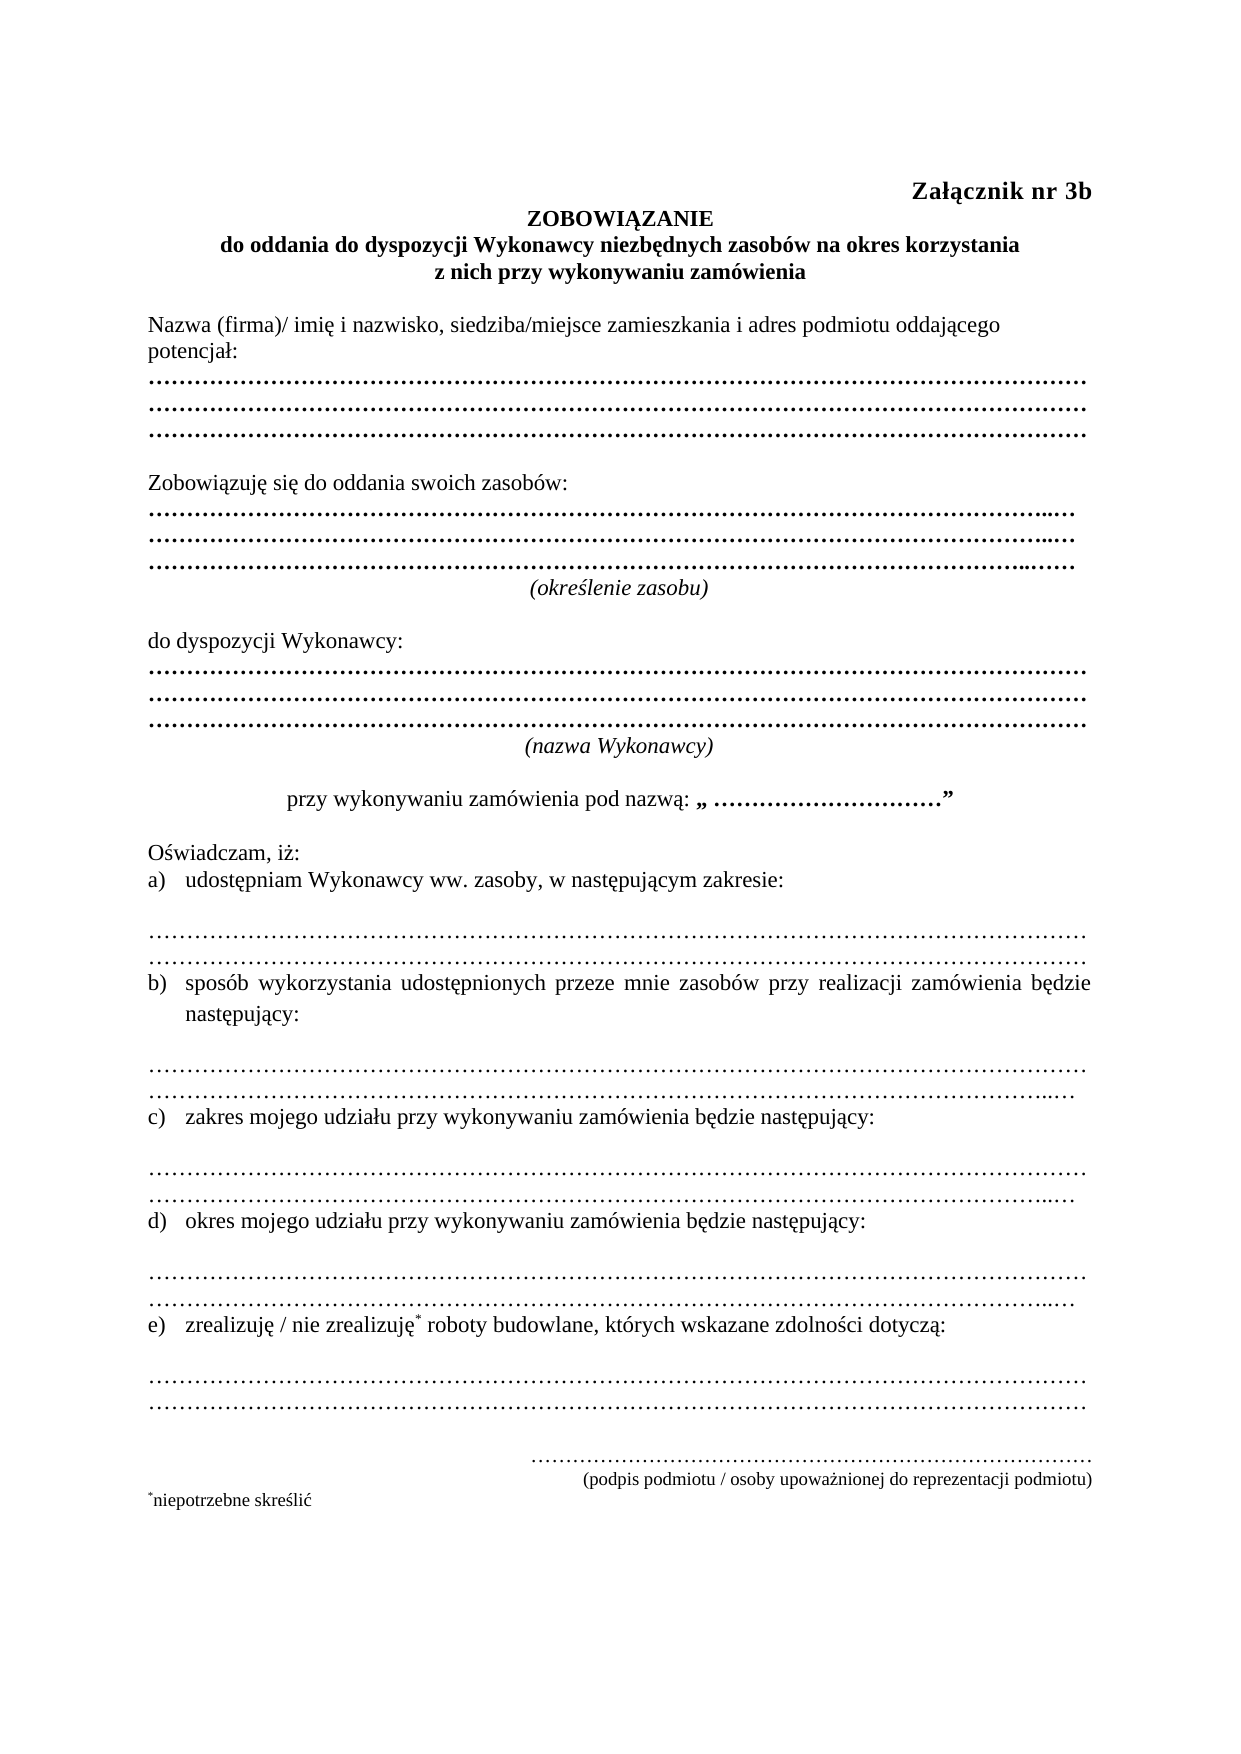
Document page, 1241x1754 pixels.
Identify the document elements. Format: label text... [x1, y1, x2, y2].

text Załącznik nr 3b [148, 176, 1092, 205]
text (podpis podmiotu / osoby upoważnionej do reprezentacji podmiotu) [148, 1467, 1092, 1489]
text ZOBOWIĄZANIE [148, 205, 1092, 232]
text Zobowiązuję się do oddania swoich zasobów: [148, 469, 1092, 495]
text ……………………………………………………………………………………………………………………………………………………………………………………………………………………..… [148, 1051, 1092, 1103]
text …………………………………………………………………………………………………………… [148, 679, 1092, 706]
text …………………………………………………………………………………………………………… [148, 653, 1092, 679]
text do dyspozycji Wykonawcy: [148, 627, 1092, 653]
text Oświadczam, iż: [148, 839, 1092, 866]
list zakres mojego udziału przy wykonywaniu zamówienia będzie następujący: [148, 1103, 1092, 1130]
text przy wykonywaniu zamówienia pod nazwą: „ …………………………” [148, 785, 1092, 811]
text ………………………………………………………………………………………………………………………………………………………………………………………………………………………… [148, 1362, 1092, 1415]
text …………………………………………………………………………………………………………… [148, 706, 1092, 732]
text ……………………………………………………………………………………………………………………………………………………………………………………………………………………..… [148, 1258, 1092, 1311]
text ………………………………………………………………………………………………………………………………………………………………………………………………………………………… [148, 917, 1092, 969]
text do oddania do dyspozycji Wykonawcy niezbędnych zasobów na okres korzystania z nich przy wykonywaniu zamówienia [148, 232, 1092, 284]
text (określenie zasobu) [148, 574, 1092, 601]
text ……………………………………………………………………………………………………..…… [148, 548, 1092, 574]
list udostępniam Wykonawcy ww. zasoby, w następującym zakresie: [148, 866, 1092, 892]
text ……………………………………………………………………… [148, 1443, 1092, 1467]
text ………………………………………………………………………………………………………..… [148, 495, 1092, 521]
text (nazwa Wykonawcy) [148, 732, 1092, 759]
text ………………………………………………………………………………………………………..… [148, 521, 1092, 548]
list sposób wykorzystania udostępnionych przeze mnie zasobów przy realizacji zamówienia będzie następujący: [148, 969, 1092, 1026]
text ……………………………………………………………………………………………………………………………………………………………………………………………………………………..… [148, 1154, 1092, 1207]
list zrealizuję / nie zrealizuję* roboty budowlane, których wskazane zdolności dotyczą: [148, 1311, 1092, 1337]
text ……………………………………………………………………………………………………………………………………………………………………………………………………………………………………………………………………………………………………………………………………… [148, 363, 1092, 442]
list okres mojego udziału przy wykonywaniu zamówienia będzie następujący: [148, 1207, 1092, 1233]
text Nazwa (firma)/ imię i nazwisko, siedziba/miejsce zamieszkania i adres podmiotu oddającego potencjał: [148, 311, 1092, 363]
text *niepotrzebne skreślić [148, 1489, 1092, 1511]
